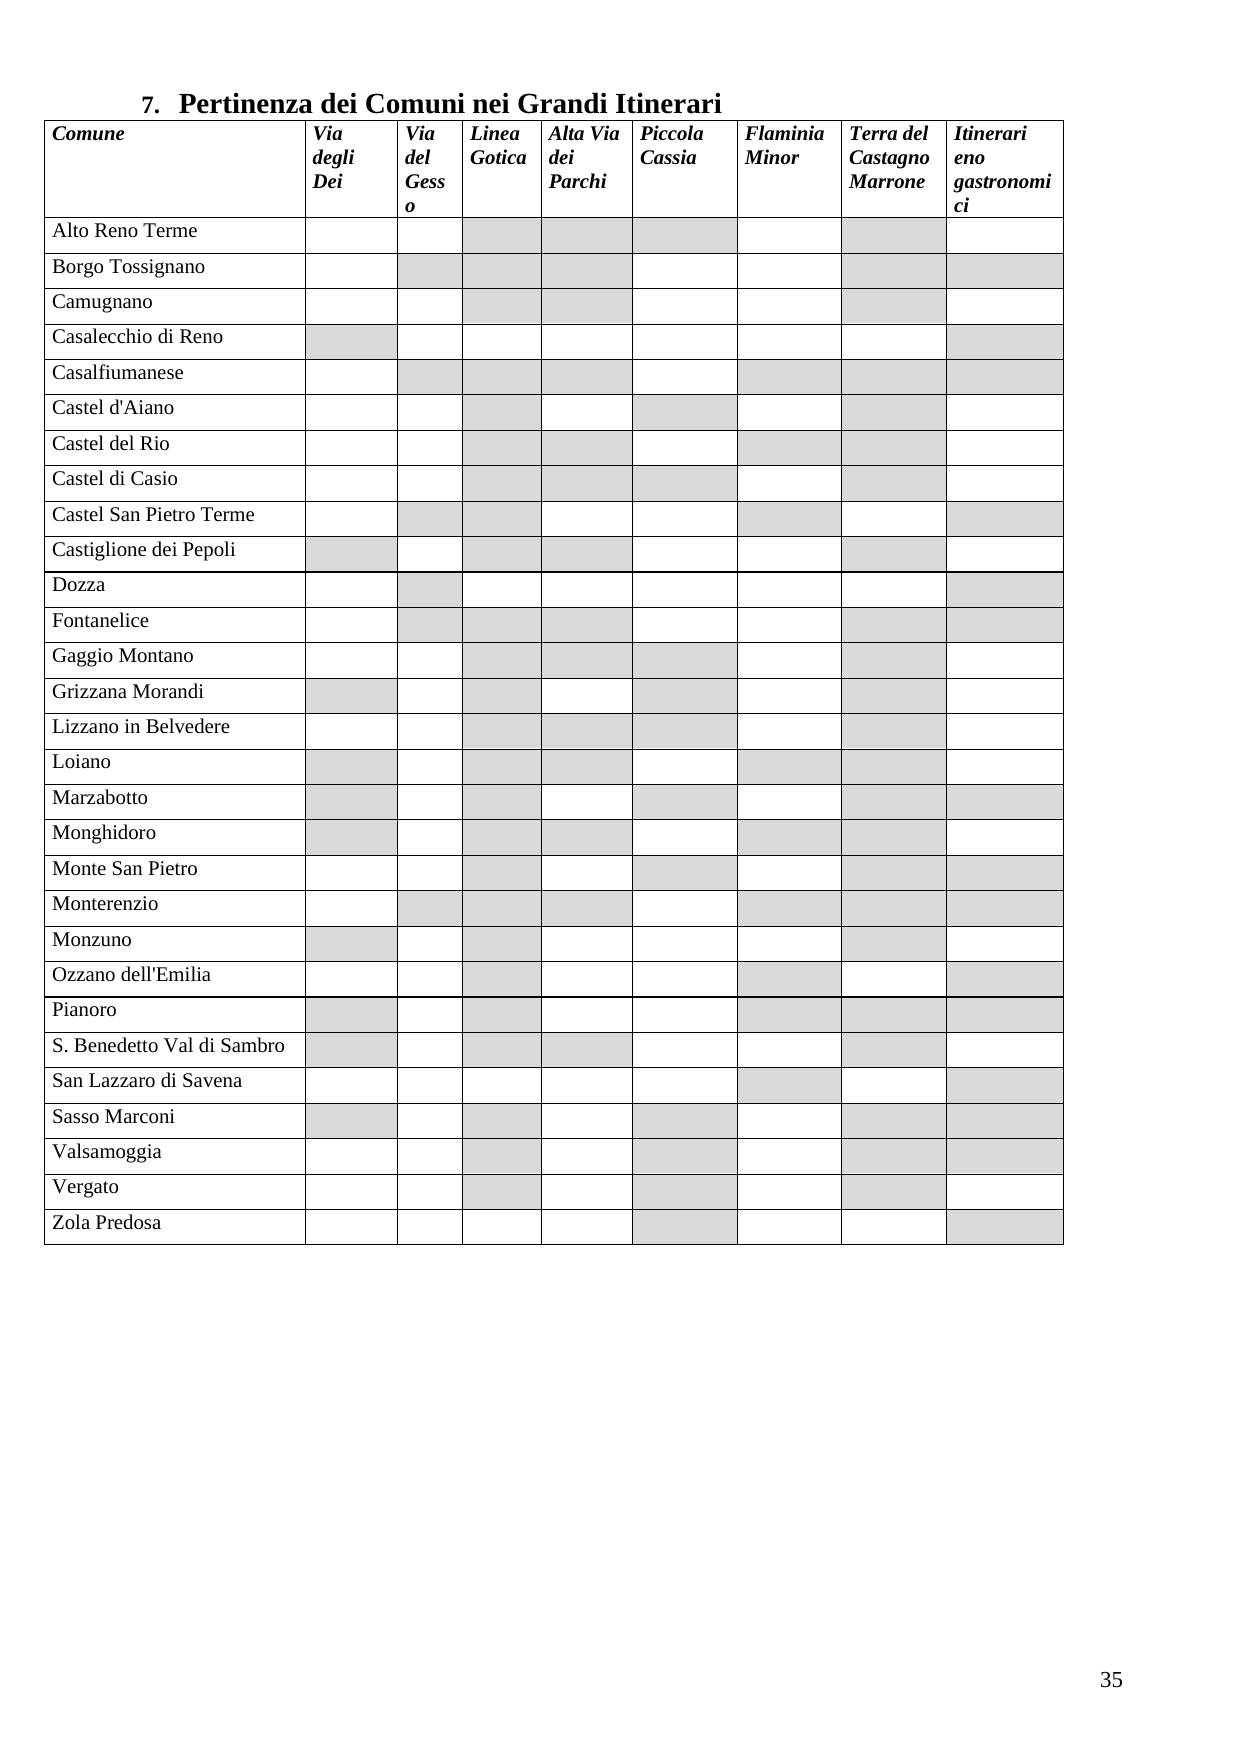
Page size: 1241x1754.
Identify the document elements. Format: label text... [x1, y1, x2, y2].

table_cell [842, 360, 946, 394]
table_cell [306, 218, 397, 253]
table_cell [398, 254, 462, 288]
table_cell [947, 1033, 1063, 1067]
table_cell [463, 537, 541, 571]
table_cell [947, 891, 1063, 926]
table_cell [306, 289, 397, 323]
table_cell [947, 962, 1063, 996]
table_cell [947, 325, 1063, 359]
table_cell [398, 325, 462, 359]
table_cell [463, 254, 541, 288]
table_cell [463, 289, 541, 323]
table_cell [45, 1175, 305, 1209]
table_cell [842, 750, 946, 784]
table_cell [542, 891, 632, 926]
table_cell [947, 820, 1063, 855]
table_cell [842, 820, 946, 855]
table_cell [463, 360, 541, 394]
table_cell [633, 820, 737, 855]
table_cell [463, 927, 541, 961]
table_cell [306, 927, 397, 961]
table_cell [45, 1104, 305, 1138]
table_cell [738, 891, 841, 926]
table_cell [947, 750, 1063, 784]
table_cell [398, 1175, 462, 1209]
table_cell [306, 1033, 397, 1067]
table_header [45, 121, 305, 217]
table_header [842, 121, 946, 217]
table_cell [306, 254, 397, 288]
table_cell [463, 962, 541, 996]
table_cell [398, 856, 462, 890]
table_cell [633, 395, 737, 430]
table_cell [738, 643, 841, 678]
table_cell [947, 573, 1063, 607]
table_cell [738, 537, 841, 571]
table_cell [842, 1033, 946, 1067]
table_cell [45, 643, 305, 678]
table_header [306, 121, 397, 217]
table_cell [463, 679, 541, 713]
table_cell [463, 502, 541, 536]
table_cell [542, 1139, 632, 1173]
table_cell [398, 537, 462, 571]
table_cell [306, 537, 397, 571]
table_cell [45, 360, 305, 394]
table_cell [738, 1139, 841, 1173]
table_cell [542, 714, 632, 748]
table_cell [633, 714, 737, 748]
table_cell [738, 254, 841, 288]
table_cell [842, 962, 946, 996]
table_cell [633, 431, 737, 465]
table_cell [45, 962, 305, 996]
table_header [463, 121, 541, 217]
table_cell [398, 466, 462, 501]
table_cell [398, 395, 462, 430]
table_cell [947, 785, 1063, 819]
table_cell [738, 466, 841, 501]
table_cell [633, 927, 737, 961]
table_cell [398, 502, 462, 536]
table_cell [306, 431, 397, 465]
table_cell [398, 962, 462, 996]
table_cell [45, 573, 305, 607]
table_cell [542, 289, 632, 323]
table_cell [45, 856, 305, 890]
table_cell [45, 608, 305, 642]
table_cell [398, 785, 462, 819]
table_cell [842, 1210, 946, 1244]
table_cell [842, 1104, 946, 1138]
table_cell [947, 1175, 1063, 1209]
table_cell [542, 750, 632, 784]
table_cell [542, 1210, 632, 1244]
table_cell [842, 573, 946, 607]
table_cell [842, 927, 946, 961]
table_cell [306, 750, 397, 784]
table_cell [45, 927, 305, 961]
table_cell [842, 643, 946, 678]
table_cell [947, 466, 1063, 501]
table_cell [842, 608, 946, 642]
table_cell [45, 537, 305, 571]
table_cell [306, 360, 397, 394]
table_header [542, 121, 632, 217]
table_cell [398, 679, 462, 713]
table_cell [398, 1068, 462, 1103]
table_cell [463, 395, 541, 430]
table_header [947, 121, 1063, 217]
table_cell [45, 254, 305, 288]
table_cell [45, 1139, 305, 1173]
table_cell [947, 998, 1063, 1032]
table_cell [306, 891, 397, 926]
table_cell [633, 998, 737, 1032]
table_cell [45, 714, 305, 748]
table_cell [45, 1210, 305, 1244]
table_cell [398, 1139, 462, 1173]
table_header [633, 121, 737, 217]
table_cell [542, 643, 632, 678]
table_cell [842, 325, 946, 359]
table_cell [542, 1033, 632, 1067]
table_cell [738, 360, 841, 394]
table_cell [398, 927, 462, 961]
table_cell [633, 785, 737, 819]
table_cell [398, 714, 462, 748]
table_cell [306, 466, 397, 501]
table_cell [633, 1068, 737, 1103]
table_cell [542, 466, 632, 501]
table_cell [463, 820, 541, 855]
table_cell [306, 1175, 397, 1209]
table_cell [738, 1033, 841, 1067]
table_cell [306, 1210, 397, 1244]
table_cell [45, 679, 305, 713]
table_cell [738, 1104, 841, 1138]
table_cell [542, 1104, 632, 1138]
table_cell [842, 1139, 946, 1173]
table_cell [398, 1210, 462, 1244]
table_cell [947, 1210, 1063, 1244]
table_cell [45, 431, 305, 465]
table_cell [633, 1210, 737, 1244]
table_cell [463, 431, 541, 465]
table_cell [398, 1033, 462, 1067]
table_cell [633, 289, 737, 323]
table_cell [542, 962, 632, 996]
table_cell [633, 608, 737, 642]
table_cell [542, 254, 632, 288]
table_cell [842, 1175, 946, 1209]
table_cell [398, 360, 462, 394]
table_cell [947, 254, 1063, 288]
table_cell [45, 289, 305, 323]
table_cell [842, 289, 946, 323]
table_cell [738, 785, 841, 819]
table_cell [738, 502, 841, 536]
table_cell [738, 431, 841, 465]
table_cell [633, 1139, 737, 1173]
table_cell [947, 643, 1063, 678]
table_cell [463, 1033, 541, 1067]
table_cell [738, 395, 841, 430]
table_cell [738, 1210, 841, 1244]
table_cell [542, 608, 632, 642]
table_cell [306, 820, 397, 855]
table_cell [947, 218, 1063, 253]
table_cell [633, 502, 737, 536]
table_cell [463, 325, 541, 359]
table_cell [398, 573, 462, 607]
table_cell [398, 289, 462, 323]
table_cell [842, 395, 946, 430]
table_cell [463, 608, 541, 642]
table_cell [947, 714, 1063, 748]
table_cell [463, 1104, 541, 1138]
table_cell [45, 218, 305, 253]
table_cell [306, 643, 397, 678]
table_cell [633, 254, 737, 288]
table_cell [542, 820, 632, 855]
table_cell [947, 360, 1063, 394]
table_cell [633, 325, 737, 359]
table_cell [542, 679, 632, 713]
list Pertinenza dei Comuni nei Grandi Itinerari [141, 86, 1123, 120]
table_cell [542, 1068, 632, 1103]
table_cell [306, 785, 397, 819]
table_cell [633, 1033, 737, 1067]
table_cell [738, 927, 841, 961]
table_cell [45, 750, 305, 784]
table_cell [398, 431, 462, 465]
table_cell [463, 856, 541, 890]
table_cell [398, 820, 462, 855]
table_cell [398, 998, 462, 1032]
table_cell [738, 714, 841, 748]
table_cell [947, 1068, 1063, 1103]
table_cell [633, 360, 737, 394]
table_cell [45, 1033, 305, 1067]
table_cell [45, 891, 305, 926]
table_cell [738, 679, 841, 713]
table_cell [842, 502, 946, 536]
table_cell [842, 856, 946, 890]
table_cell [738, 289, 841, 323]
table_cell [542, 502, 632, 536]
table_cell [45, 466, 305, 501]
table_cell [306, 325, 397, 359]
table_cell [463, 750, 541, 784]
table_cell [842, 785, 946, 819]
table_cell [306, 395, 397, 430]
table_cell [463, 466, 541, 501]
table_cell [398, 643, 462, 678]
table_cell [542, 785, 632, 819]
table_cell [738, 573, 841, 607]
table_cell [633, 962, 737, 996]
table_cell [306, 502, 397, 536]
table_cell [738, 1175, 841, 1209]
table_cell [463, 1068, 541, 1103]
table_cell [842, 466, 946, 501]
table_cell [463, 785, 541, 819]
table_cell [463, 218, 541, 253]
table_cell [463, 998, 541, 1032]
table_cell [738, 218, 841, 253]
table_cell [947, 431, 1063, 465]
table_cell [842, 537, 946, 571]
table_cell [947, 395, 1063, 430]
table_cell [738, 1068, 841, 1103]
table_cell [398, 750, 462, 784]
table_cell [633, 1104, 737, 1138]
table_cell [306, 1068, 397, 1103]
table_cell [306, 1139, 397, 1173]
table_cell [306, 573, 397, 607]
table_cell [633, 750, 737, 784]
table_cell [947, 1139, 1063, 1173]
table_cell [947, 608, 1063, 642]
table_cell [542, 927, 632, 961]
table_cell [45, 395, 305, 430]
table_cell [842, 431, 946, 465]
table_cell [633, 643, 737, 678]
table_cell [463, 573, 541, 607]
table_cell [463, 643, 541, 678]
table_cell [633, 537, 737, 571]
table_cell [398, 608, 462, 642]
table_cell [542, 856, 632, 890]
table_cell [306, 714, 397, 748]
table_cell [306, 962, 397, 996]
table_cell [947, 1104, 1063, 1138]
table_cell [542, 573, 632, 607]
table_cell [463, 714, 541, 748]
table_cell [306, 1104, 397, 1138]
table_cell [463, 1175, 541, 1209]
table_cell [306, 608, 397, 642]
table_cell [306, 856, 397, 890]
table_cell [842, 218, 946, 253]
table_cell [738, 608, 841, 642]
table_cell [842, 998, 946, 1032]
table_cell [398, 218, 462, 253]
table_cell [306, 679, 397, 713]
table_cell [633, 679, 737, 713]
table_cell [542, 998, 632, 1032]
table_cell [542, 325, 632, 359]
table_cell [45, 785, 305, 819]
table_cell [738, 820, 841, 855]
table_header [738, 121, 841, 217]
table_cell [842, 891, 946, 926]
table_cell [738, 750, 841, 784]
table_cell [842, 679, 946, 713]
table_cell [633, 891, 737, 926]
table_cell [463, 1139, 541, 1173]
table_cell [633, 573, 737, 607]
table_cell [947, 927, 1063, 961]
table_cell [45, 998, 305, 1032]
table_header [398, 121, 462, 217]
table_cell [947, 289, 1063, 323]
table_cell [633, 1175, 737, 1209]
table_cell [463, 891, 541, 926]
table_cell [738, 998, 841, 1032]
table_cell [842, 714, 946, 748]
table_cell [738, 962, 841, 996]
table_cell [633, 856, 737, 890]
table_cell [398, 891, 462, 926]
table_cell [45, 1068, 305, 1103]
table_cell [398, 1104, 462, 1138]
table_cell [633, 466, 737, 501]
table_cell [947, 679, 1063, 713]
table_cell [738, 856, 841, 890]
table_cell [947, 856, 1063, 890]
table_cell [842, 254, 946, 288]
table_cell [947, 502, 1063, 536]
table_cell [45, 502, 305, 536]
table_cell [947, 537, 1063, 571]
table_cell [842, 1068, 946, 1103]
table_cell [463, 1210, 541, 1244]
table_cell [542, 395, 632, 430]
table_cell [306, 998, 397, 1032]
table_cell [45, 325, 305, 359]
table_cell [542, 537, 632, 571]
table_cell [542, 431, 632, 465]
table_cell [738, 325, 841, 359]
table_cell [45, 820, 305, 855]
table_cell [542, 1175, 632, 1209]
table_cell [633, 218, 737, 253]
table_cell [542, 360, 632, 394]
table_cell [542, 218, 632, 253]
